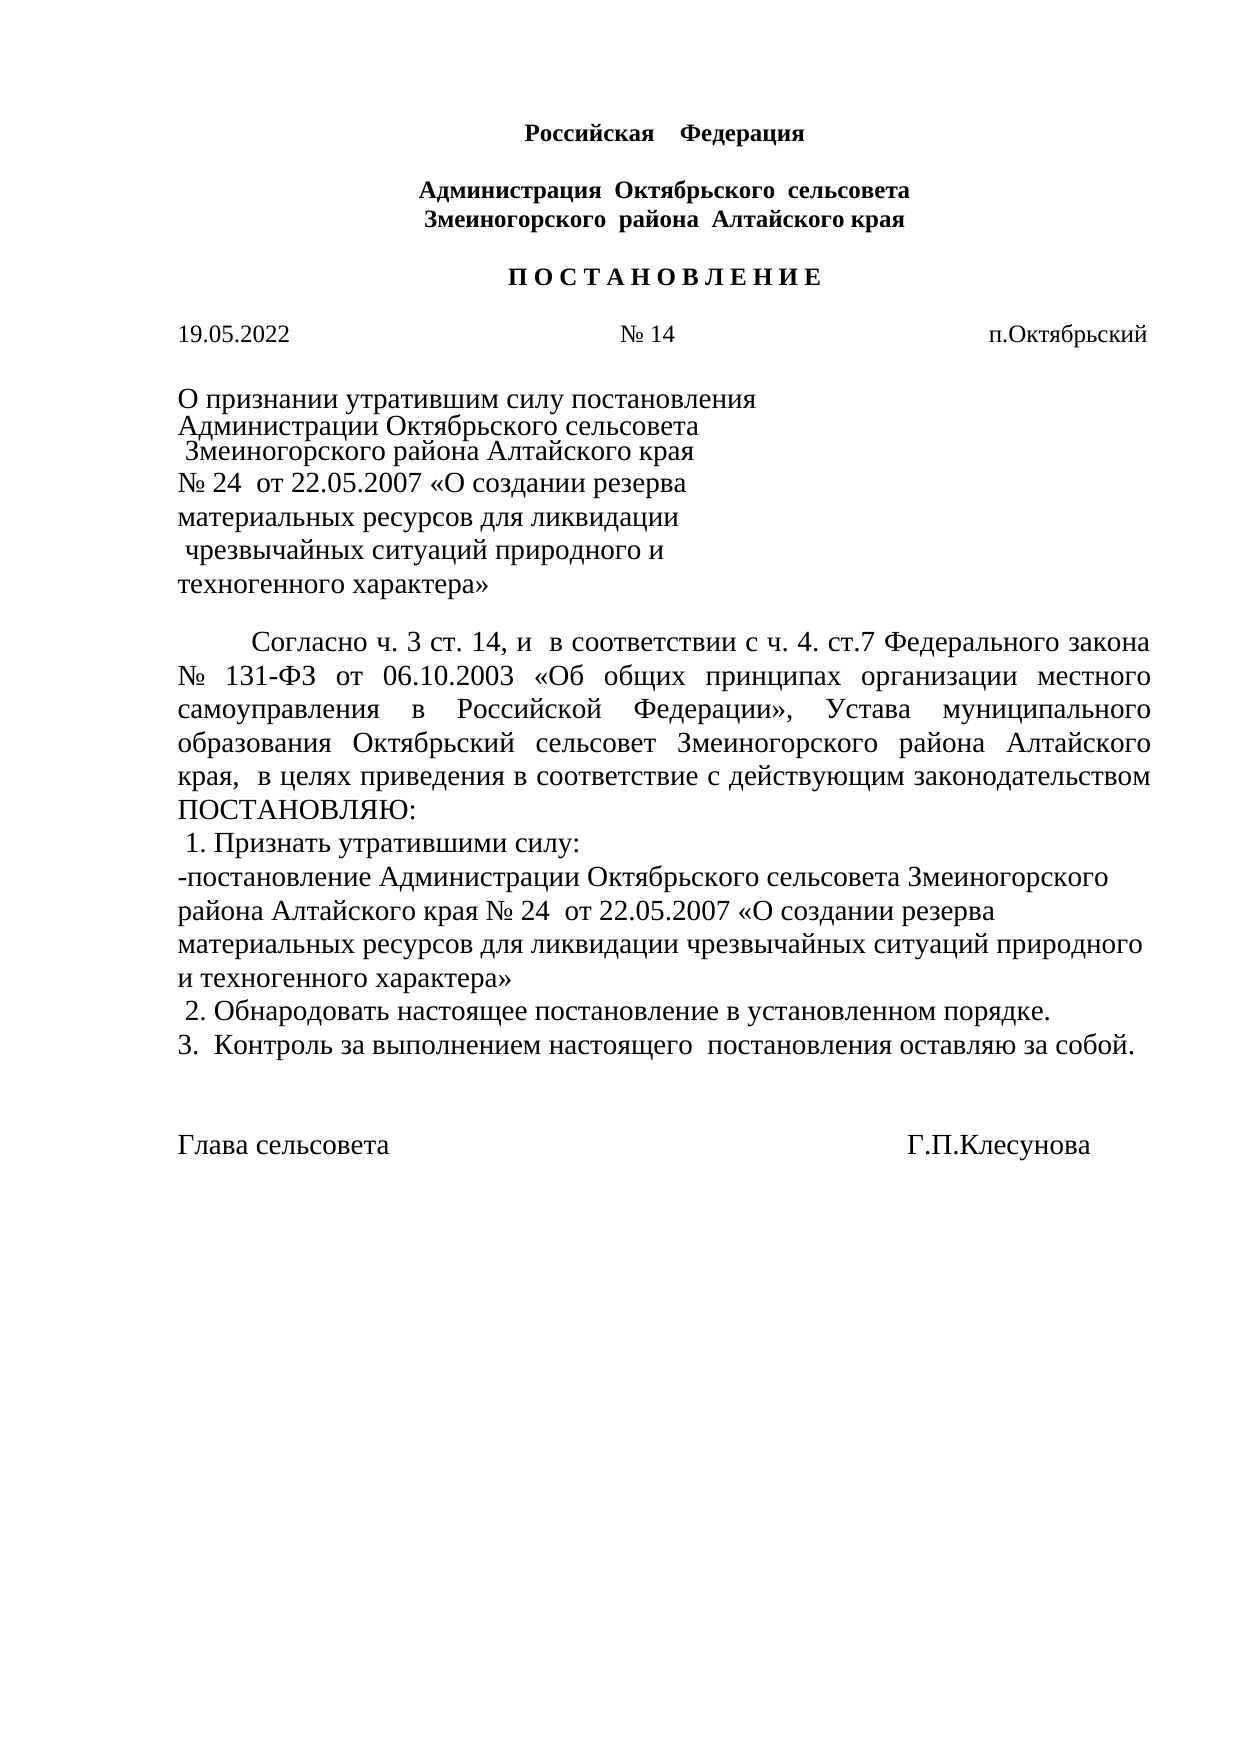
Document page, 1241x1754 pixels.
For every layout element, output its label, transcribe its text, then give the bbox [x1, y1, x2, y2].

text Змеиногорского района Алтайского края [177, 440, 1152, 465]
text Администрации Октябрьского сельсовета [177, 415, 1152, 440]
text Глава сельсовета Г.П.Клесунова [177, 1127, 1152, 1161]
text Согласно ч. 3 ст. 14, и в соответствии с ч. 4. ст.7 Федерального закона № 131-ФЗ от 06.10.2003 «Об общих принципах организации местного самоуправления в Российской Федерации», Устава муниципального образования Октябрьский сельсовет Змеиногорского района Алтайского края, в целях приведения в соответствие с действующим законодательством ПОСТАНОВЛЯЮ: [177, 624, 1152, 826]
text 19.05.2022 № 14 п.Октябрьский [177, 319, 1152, 348]
text Администрация Октябрьского сельсовета [177, 176, 1152, 204]
text 3. Контроль за выполнением настоящего постановления оставляю за собой. [177, 1027, 1152, 1060]
text № 24 от 22.05.2007 «О создании резерва [177, 465, 1152, 499]
text техногенного характера» [177, 566, 1152, 599]
text 2. Обнародовать настоящее постановление в установленном порядке. [177, 993, 1152, 1027]
text Российская Федерация [177, 118, 1152, 147]
text материальных ресурсов для ликвидации [177, 499, 1152, 532]
text -постановление Администрации Октябрьского сельсовета Змеиногорского района Алтайского края № 24 от 22.05.2007 «О создании резерва материальных ресурсов для ликвидации чрезвычайных ситуаций природного и техногенного характера» [177, 859, 1152, 993]
text 1. Признать утратившими силу: [177, 826, 1152, 859]
text чрезвычайных ситуаций природного и [177, 532, 1152, 566]
text О признании утратившим силу постановления [177, 382, 1152, 415]
text Змеиногорского района Алтайского края [177, 204, 1152, 233]
text П О С Т А Н О В Л Е Н И Е [177, 262, 1152, 291]
